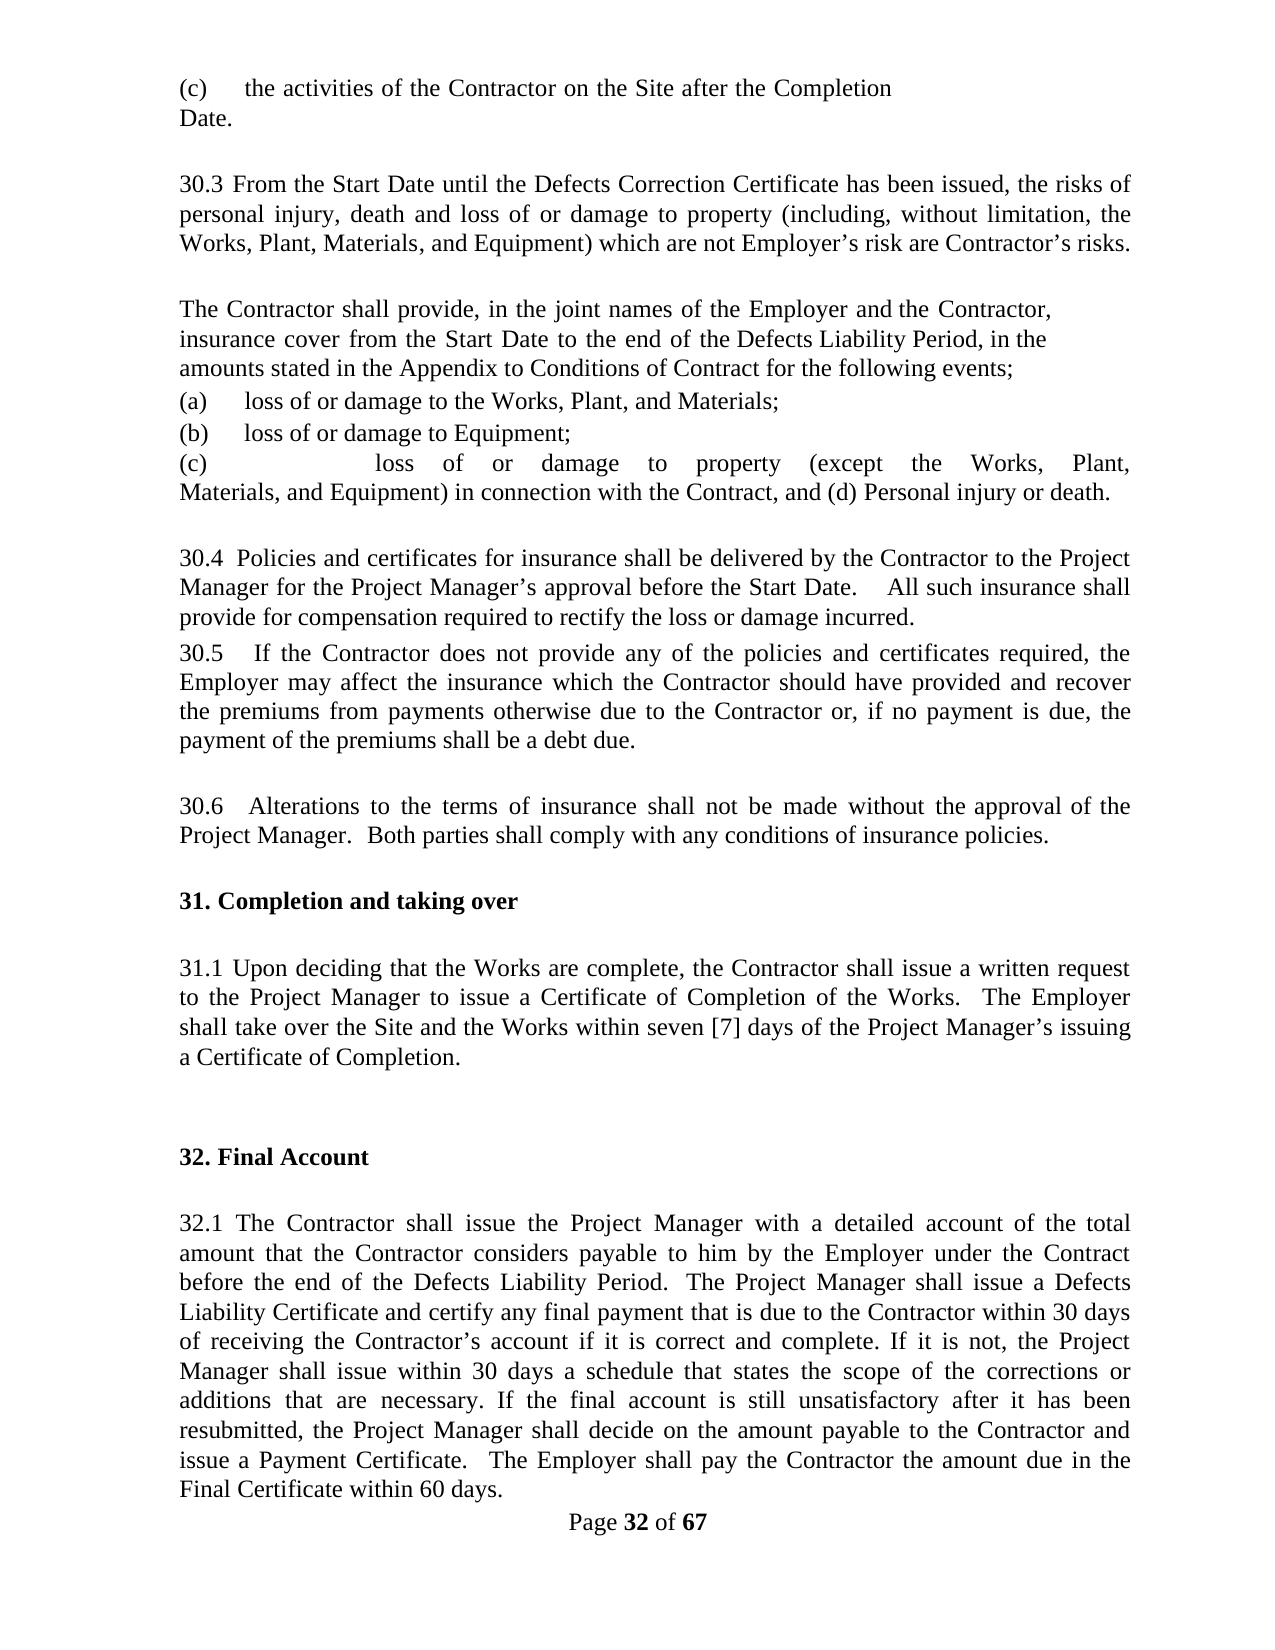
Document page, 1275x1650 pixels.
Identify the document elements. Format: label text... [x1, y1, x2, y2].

text (a) loss of or damage to the Works, Plant, and Materials; [179, 383, 1137, 416]
text 30.6 Alterations to the terms of insurance shall not be made without the approval of the Project Manager. Both parties shall comply with any conditions of insurance policies. [179, 791, 1131, 849]
text 30.3 From the Start Date until the Defects Correction Certificate has been issued, the risks of personal injury, death and loss of or damage to property (including, without limitation, the Works, Plant, Materials, and Equipment) which are not Employer’s risk are Contractor’s risks. [179, 169, 1131, 257]
text 32.1 The Contractor shall issue the Project Manager with a detailed account of the total amount that the Contractor considers payable to him by the Employer under the Contract before the end of the Defects Liability Period. The Project Manager shall issue a Defects Liability Certificate and certify any final payment that is due to the Contractor within 30 days of receiving the Contractor’s account if it is correct and complete. If it is not, the Project Manager shall issue within 30 days a schedule that states the scope of the corrections or additions that are necessary. If the final account is still unsatisfactory after it has been resubmitted, the Project Manager shall decide on the amount payable to the Contractor and issue a Payment Certificate. The Employer shall pay the Contractor the amount due in the Final Certificate within 60 days. [179, 1208, 1131, 1503]
text 30.5 If the Contractor does not provide any of the policies and certificates required, the Employer may affect the insurance which the Contractor should have provided and recover the premiums from payments otherwise due to the Contractor or, if no payment is due, the payment of the premiums shall be a debt due. [179, 638, 1131, 754]
text 31. Completion and taking over [179, 886, 1137, 915]
text (c) the activities of the Contractor on the Site after the Completion [179, 73, 1137, 102]
text 30.4 Policies and certificates for insurance shall be delivered by the Contractor to the Project Manager for the Project Manager’s approval before the Start Date. All such insurance shall provide for compensation required to rectify the loss or damage incurred. [179, 543, 1130, 631]
text 32. Final Account [179, 1142, 1137, 1170]
text The Contractor shall provide, in the joint names of the Employer and the Contractor, insurance cover from the Start Date to the end of the Defects Liability Period, in the amounts stated in the Appendix to Conditions of Contract for the following events; [179, 294, 1130, 382]
text 31.1 Upon deciding that the Works are complete, the Contractor shall issue a written request to the Project Manager to issue a Certificate of Completion of the Works. The Employer shall take over the Site and the Works within seven [7] days of the Project Manager’s issuing a Certificate of Completion. [179, 953, 1131, 1070]
text Date. [179, 103, 1137, 131]
text (b) loss of or damage to Equipment; [179, 418, 1137, 447]
text (c) loss of or damage to property (except the Works, Plant, Materials, and Equipment) in connection with the Contract, and (d) Personal injury or death. [179, 448, 1131, 506]
